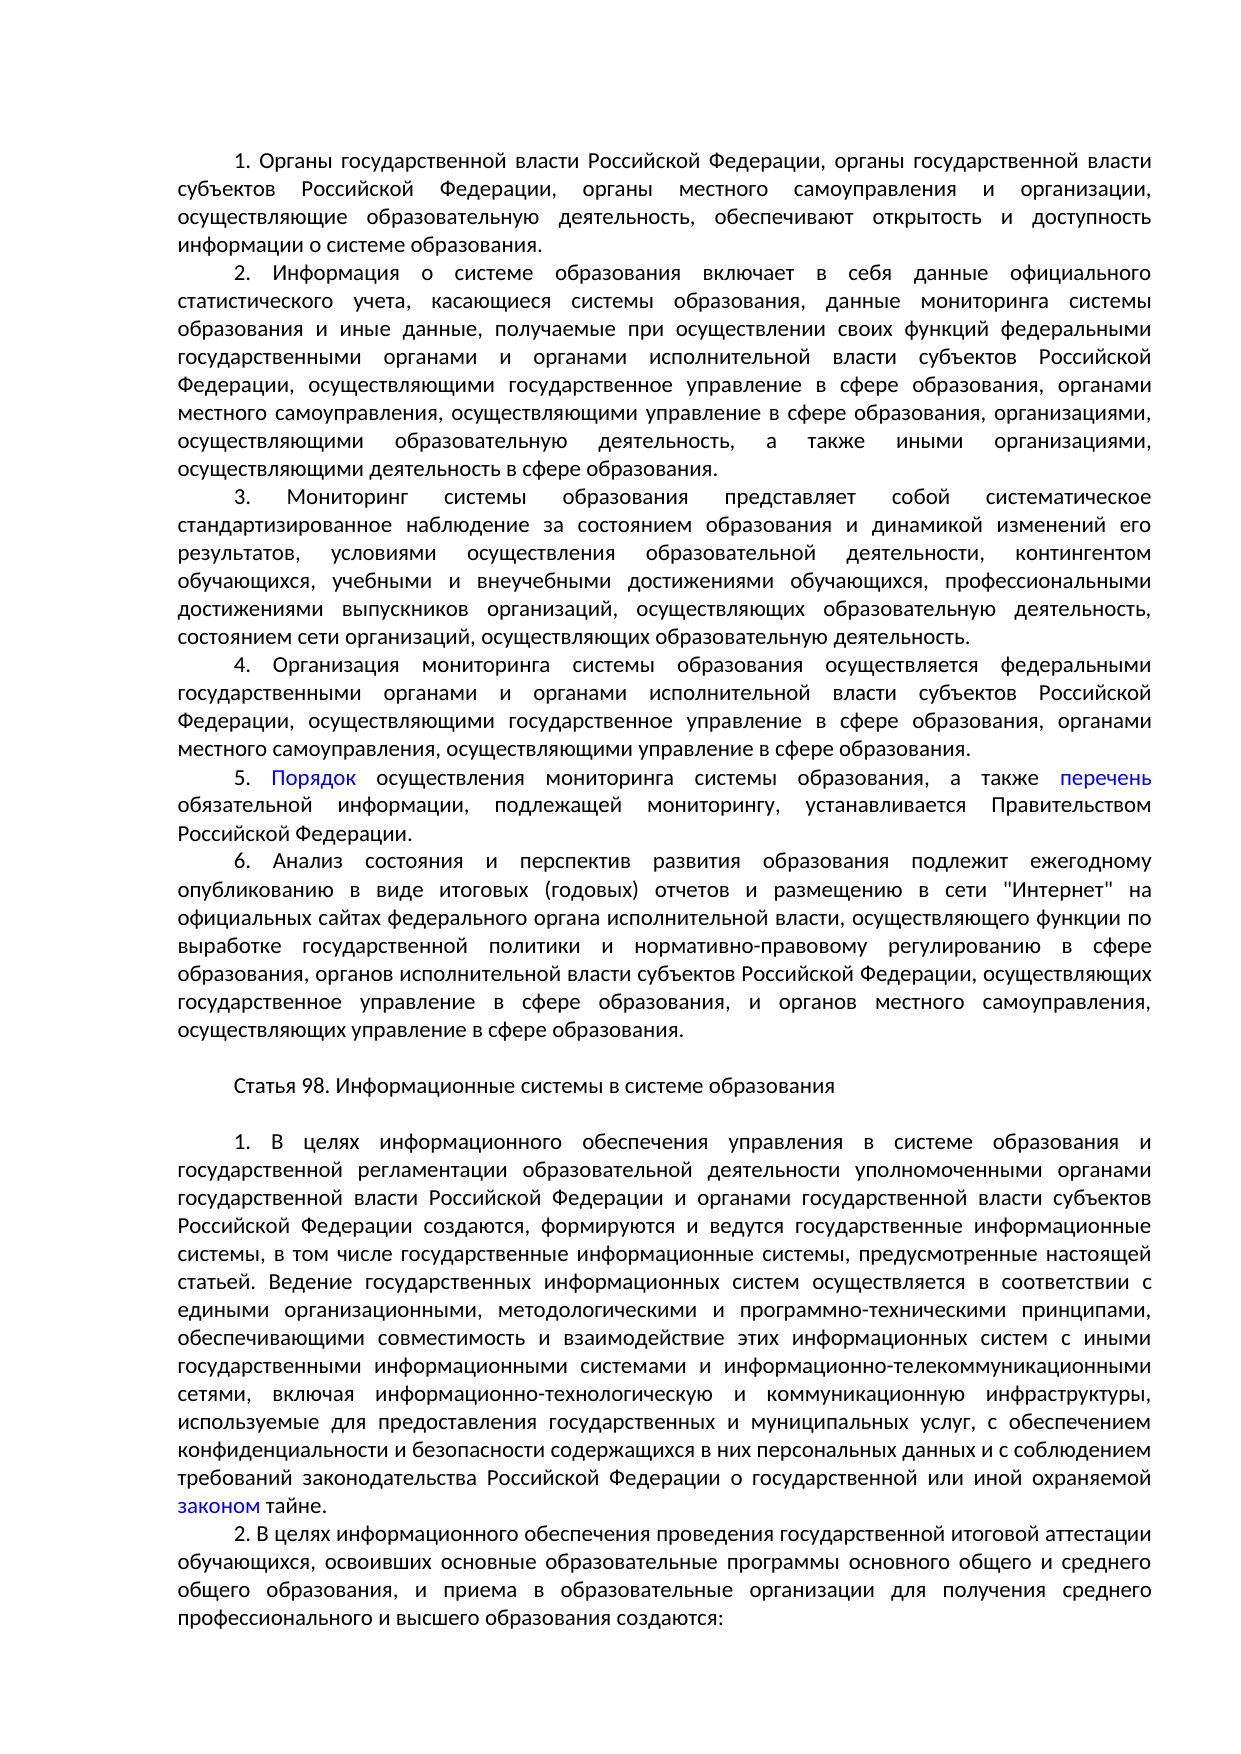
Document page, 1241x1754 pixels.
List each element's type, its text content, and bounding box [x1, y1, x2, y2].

text 1. В целях информационного обеспечения управления в системе образования и государственной регламентации образовательной деятельности уполномоченными органами государственной власти Российской Федерации и органами государственной власти субъектов Российской Федерации создаются, формируются и ведутся государственные информационные системы, в том числе государственные информационные системы, предусмотренные настоящей статьей. Ведение государственных информационных систем осуществляется в соответствии с едиными организационными, методологическими и программно-техническими принципами, обеспечивающими совместимость и взаимодействие этих информационных систем с иными государственными информационными системами и информационно-телекоммуникационными сетями, включая информационно-технологическую и коммуникационную инфраструктуры, используемые для предоставления государственных и муниципальных услуг, с обеспечением конфиденциальности и безопасности содержащихся в них персональных данных и с соблюдением требований законодательства Российской Федерации о государственной или иной охраняемой законом тайне. [177, 1127, 1152, 1519]
text 2. Информация о системе образования включает в себя данные официального статистического учета, касающиеся системы образования, данные мониторинга системы образования и иные данные, получаемые при осуществлении своих функций федеральными государственными органами и органами исполнительной власти субъектов Российской Федерации, осуществляющими государственное управление в сфере образования, органами местного самоуправления, осуществляющими управление в сфере образования, организациями, осуществляющими образовательную деятельность, а также иными организациями, осуществляющими деятельность в сфере образования. [177, 258, 1152, 482]
text 1. Органы государственной власти Российской Федерации, органы государственной власти субъектов Российской Федерации, органы местного самоуправления и организации, осуществляющие образовательную деятельность, обеспечивают открытость и доступность информации о системе образования. [177, 146, 1152, 258]
text 2. В целях информационного обеспечения проведения государственной итоговой аттестации обучающихся, освоивших основные образовательные программы основного общего и среднего общего образования, и приема в образовательные организации для получения среднего профессионального и высшего образования создаются: [177, 1519, 1152, 1631]
text 3. Мониторинг системы образования представляет собой систематическое стандартизированное наблюдение за состоянием образования и динамикой изменений его результатов, условиями осуществления образовательной деятельности, контингентом обучающихся, учебными и внеучебными достижениями обучающихся, профессиональными достижениями выпускников организаций, осуществляющих образовательную деятельность, состоянием сети организаций, осуществляющих образовательную деятельность. [177, 482, 1152, 651]
text 5. Порядок осуществления мониторинга системы образования, а также перечень обязательной информации, подлежащей мониторингу, устанавливается Правительством Российской Федерации. [177, 763, 1152, 847]
text Статья 98. Информационные системы в системе образования [177, 1071, 1152, 1099]
text 4. Организация мониторинга системы образования осуществляется федеральными государственными органами и органами исполнительной власти субъектов Российской Федерации, осуществляющими государственное управление в сфере образования, органами местного самоуправления, осуществляющими управление в сфере образования. [177, 651, 1152, 763]
text 6. Анализ состояния и перспектив развития образования подлежит ежегодному опубликованию в виде итоговых (годовых) отчетов и размещению в сети "Интернет" на официальных сайтах федерального органа исполнительной власти, осуществляющего функции по выработке государственной политики и нормативно-правовому регулированию в сфере образования, органов исполнительной власти субъектов Российской Федерации, осуществляющих государственное управление в сфере образования, и органов местного самоуправления, осуществляющих управление в сфере образования. [177, 847, 1152, 1043]
